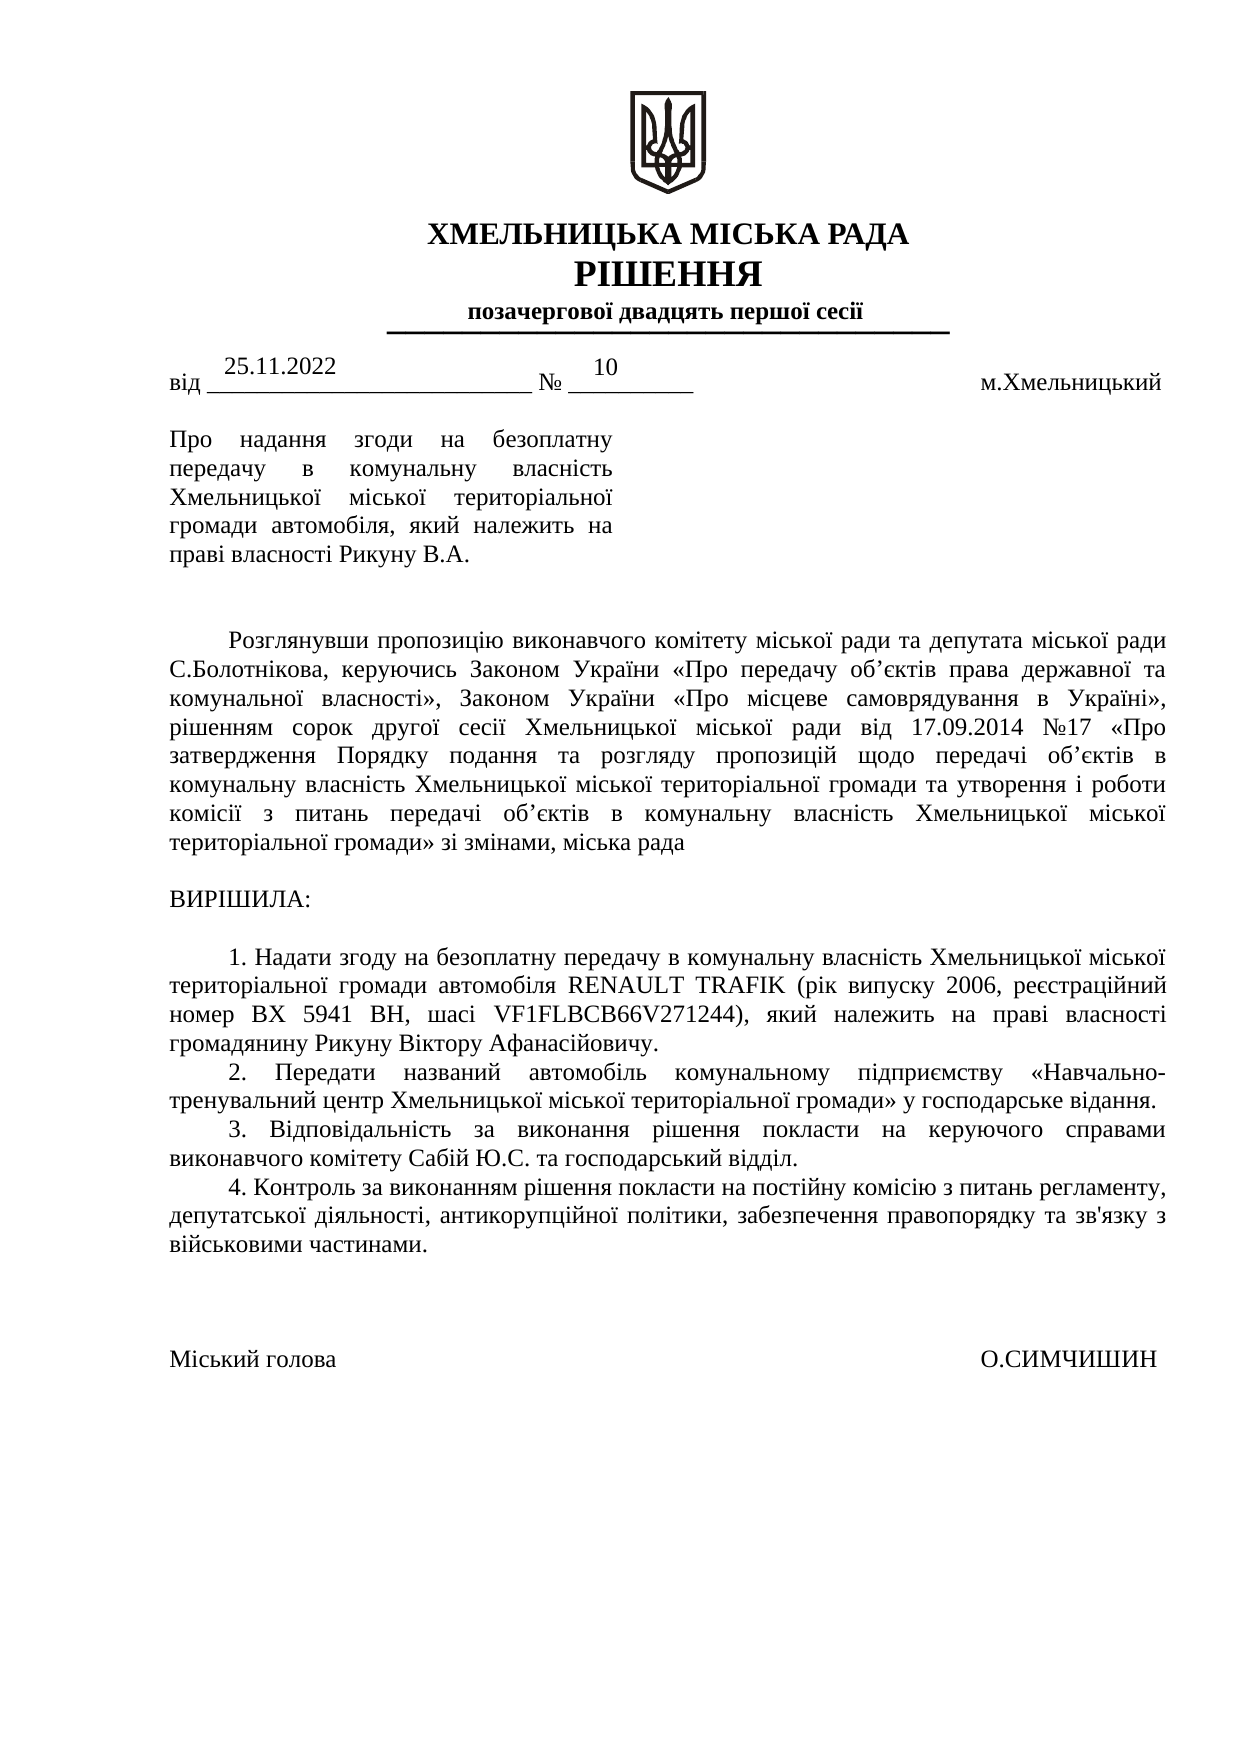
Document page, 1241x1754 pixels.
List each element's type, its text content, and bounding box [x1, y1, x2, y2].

text від __________________________ № __________ м.Хмельницький [169, 367, 1167, 395]
text ВИРІШИЛА: [169, 884, 1167, 913]
text 3. Відповідальність за виконання рішення покласти на керуючого справами виконавчого комітету Сабій Ю.С. та господарський відділ. [169, 1114, 1167, 1172]
text 4. Контроль за виконанням рішення покласти на постійну комісію з питань регламенту, депутатської діяльності, антикорупційної політики, забезпечення правопорядку та зв'язку з військовими частинами. [169, 1172, 1167, 1258]
text Розглянувши пропозицію виконавчого комітету міської ради та депутата міської ради С.Болотнікова, керуючись Законом України «Про передачу об’єктів права державної та комунальної власності», Законом України «Про місцеве самоврядування в Україні», рішенням сорок другої сесії Хмельницької міської ради від 17.09.2014 №17 «Про затвердження Порядку подання та розгляду пропозицій щодо передачі об’єктів в комунальну власність Хмельницької міської територіальної громади та утворення і роботи комісії з питань передачі об’єктів в комунальну власність Хмельницької міської територіальної громади» зі змінами, міська рада [169, 625, 1167, 855]
text 2. Передати названий автомобіль комунальному підприємству «Навчально-тренувальний центр Хмельницької міської територіальної громади» у господарське відання. [169, 1057, 1167, 1114]
text Міський голова О.СИМЧИШИН [169, 1344, 1167, 1373]
text 1. Надати згоду на безоплатну передачу в комунальну власність Хмельницької міської територіальної громади автомобіля RENAULT TRAFIK (рік випуску 2006, реєстраційний номер ВХ 5941 ВН, шасі VF1FLBCB66V271244), який належить на праві власності громадянину Рикуну Віктору Афанасійовичу. [169, 942, 1167, 1057]
text ХМЕЛЬНИЦЬКА МІСЬКА РАДА [169, 216, 1167, 252]
text РІШЕННЯ [169, 252, 1167, 295]
text Про надання згоди на безоплатну передачу в комунальну власність Хмельницької міської територіальної громади автомобіля, який належить на праві власності Рикуну В.А. [169, 424, 613, 568]
text ______________________________ [169, 295, 1167, 338]
